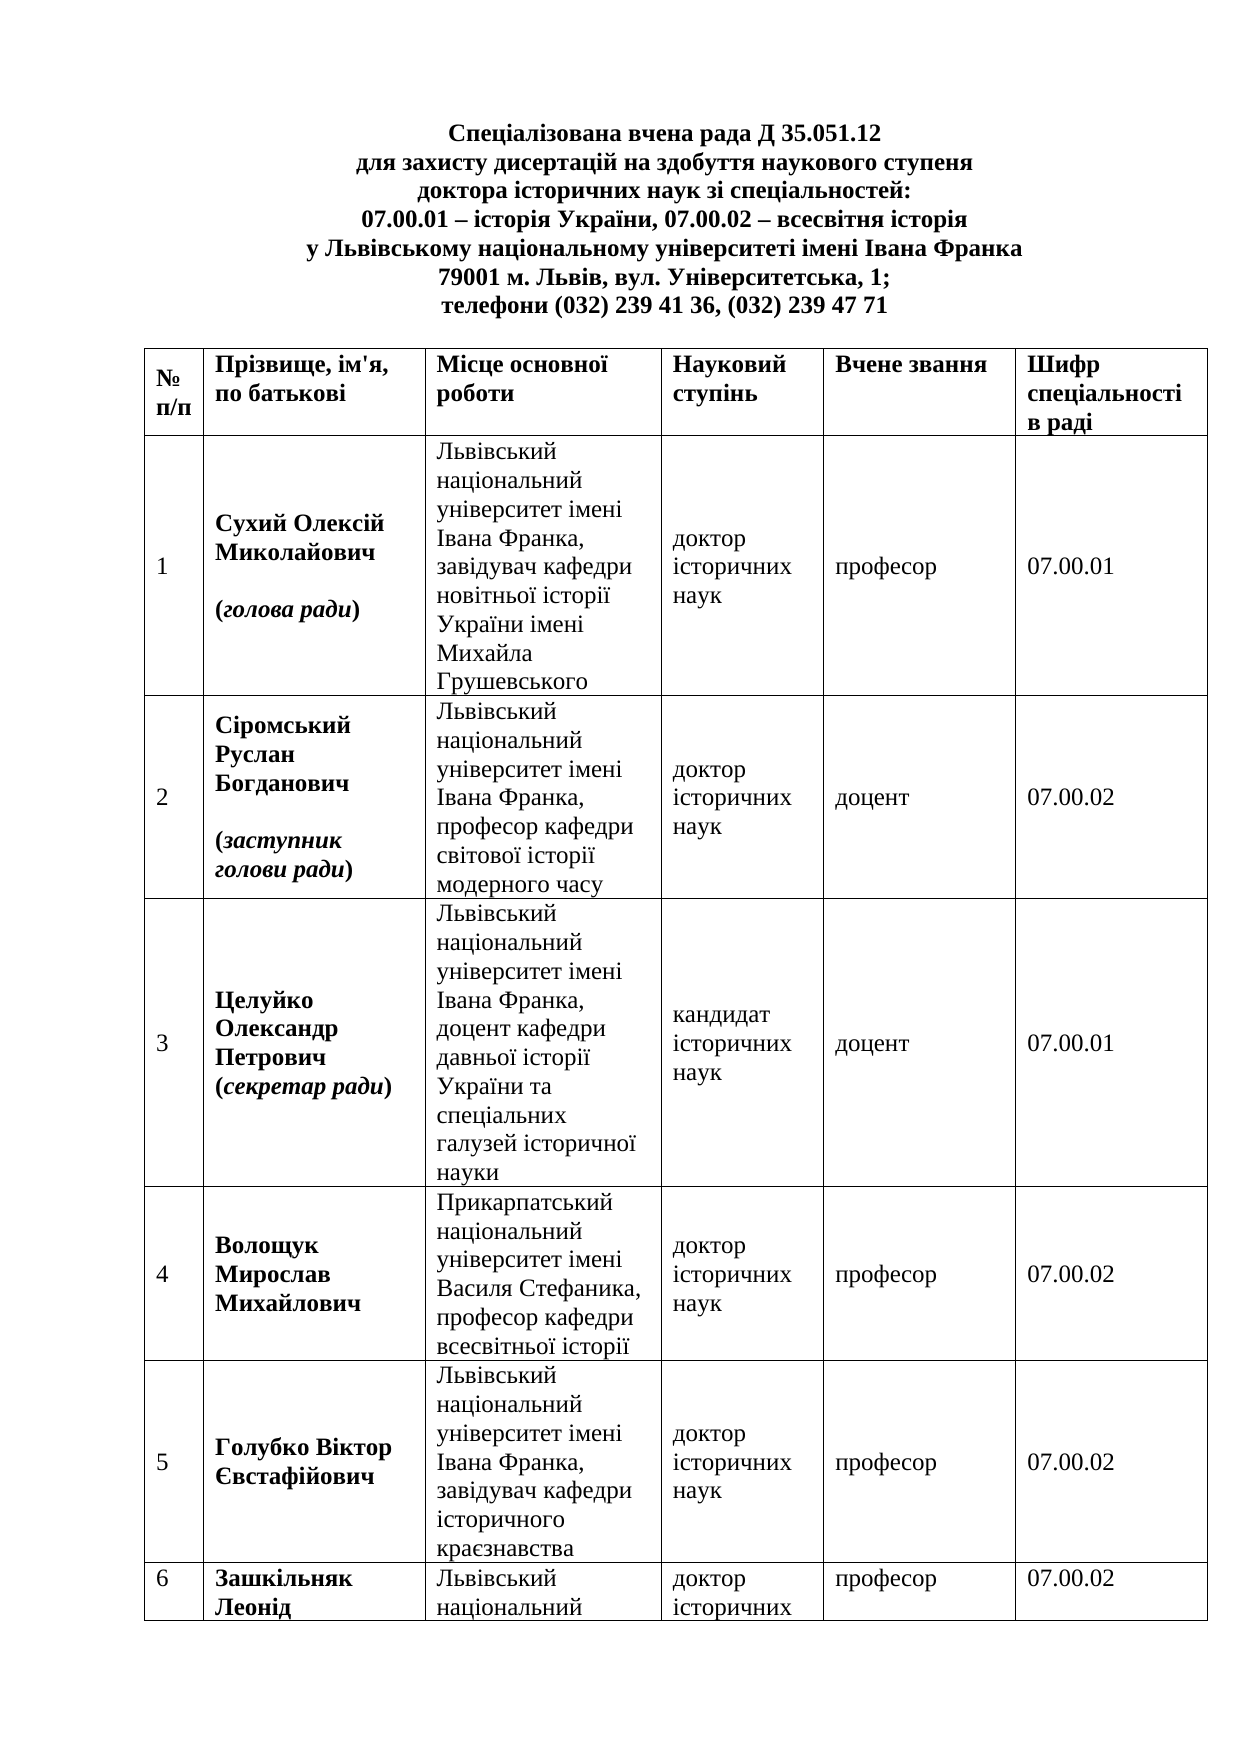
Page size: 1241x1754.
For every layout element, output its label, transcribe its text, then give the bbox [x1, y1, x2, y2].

text телефони (032) 239 41 36, (032) 239 47 71 [177, 291, 1152, 319]
table_cell 07.00.02 [1016, 1187, 1207, 1359]
table_cell Львівський національний університет імені Івана Франка, професор кафедри світової історії модерного часу [426, 696, 661, 897]
table_cell Целуйко Олександр Петрович (секретар ради) [204, 899, 425, 1186]
table_cell 07.00.02 [1016, 1563, 1207, 1620]
table_cell доктор історичних наук [662, 436, 823, 695]
table_cell 07.00.02 [1016, 1361, 1207, 1562]
table_cell 2 [145, 696, 203, 897]
table_cell доктор історичних наук [662, 1361, 823, 1562]
table_header Прізвище, ім'я, по батькові [204, 349, 425, 435]
table_cell кандидат історичних наук [662, 899, 823, 1186]
table_cell 6 [145, 1563, 203, 1620]
table_cell Львівський національний університет імені Івана Франка, завідувач кафедри історичного краєзнавства [426, 1361, 661, 1562]
table_cell Львівський національний університет імені Івана Франка, завідувач кафедри новітньої історії України імені Михайла Грушевського [426, 436, 661, 695]
table_cell професор [824, 1187, 1015, 1359]
table_cell Львівський національний університет імені Івана Франка, доцент кафедри давньої історії України та спеціальних галузей історичної науки [426, 899, 661, 1186]
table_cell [662, 1563, 823, 1620]
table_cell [204, 1563, 425, 1620]
text у Львівському національному університеті імені Івана Франка [177, 233, 1152, 262]
table_cell Прикарпатський національний університет імені Василя Стефаника, професор кафедри всесвітньої історії [426, 1187, 661, 1359]
table_cell Сухий Олексій Миколайович (голова ради) [204, 436, 425, 695]
table_cell доктор історичних наук [662, 696, 823, 897]
table_header Вчене звання [824, 349, 1015, 435]
text Спеціалізована вчена рада Д 35.051.12 [177, 118, 1152, 147]
table_header Місце основної роботи [426, 349, 661, 435]
table_cell 5 [145, 1361, 203, 1562]
table_cell 07.00.02 [1016, 696, 1207, 897]
table_cell 07.00.01 [1016, 899, 1207, 1186]
table_cell Голубко Віктор Євстафійович [204, 1361, 425, 1562]
table_cell професор [824, 1361, 1015, 1562]
table_header Науковий ступінь [662, 349, 823, 435]
text 79001 м. Львів, вул. Університетська, 1; [177, 262, 1152, 291]
table_cell професор [824, 1563, 1015, 1620]
table_cell доцент [824, 899, 1015, 1186]
table_header № п/п [145, 349, 203, 435]
text для захисту дисертацій на здобуття наукового ступеня [177, 147, 1152, 176]
text 07.00.01 – історія України, 07.00.02 – всесвітня історія [177, 204, 1152, 233]
text доктора історичних наук зі спеціальностей: [177, 176, 1152, 204]
table_cell доктор історичних наук [662, 1187, 823, 1359]
table_header Шифр спеціальності в раді [1016, 349, 1207, 435]
table_cell Сіромський Руслан Богданович (заступник голови ради) [204, 696, 425, 897]
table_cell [426, 1563, 661, 1620]
table_cell 3 [145, 899, 203, 1186]
table_cell 07.00.01 [1016, 436, 1207, 695]
table_cell 1 [145, 436, 203, 695]
table_cell доцент [824, 696, 1015, 897]
table_cell професор [824, 436, 1015, 695]
table_cell 4 [145, 1187, 203, 1359]
table_cell Волощук Мирослав Михайлович [204, 1187, 425, 1359]
